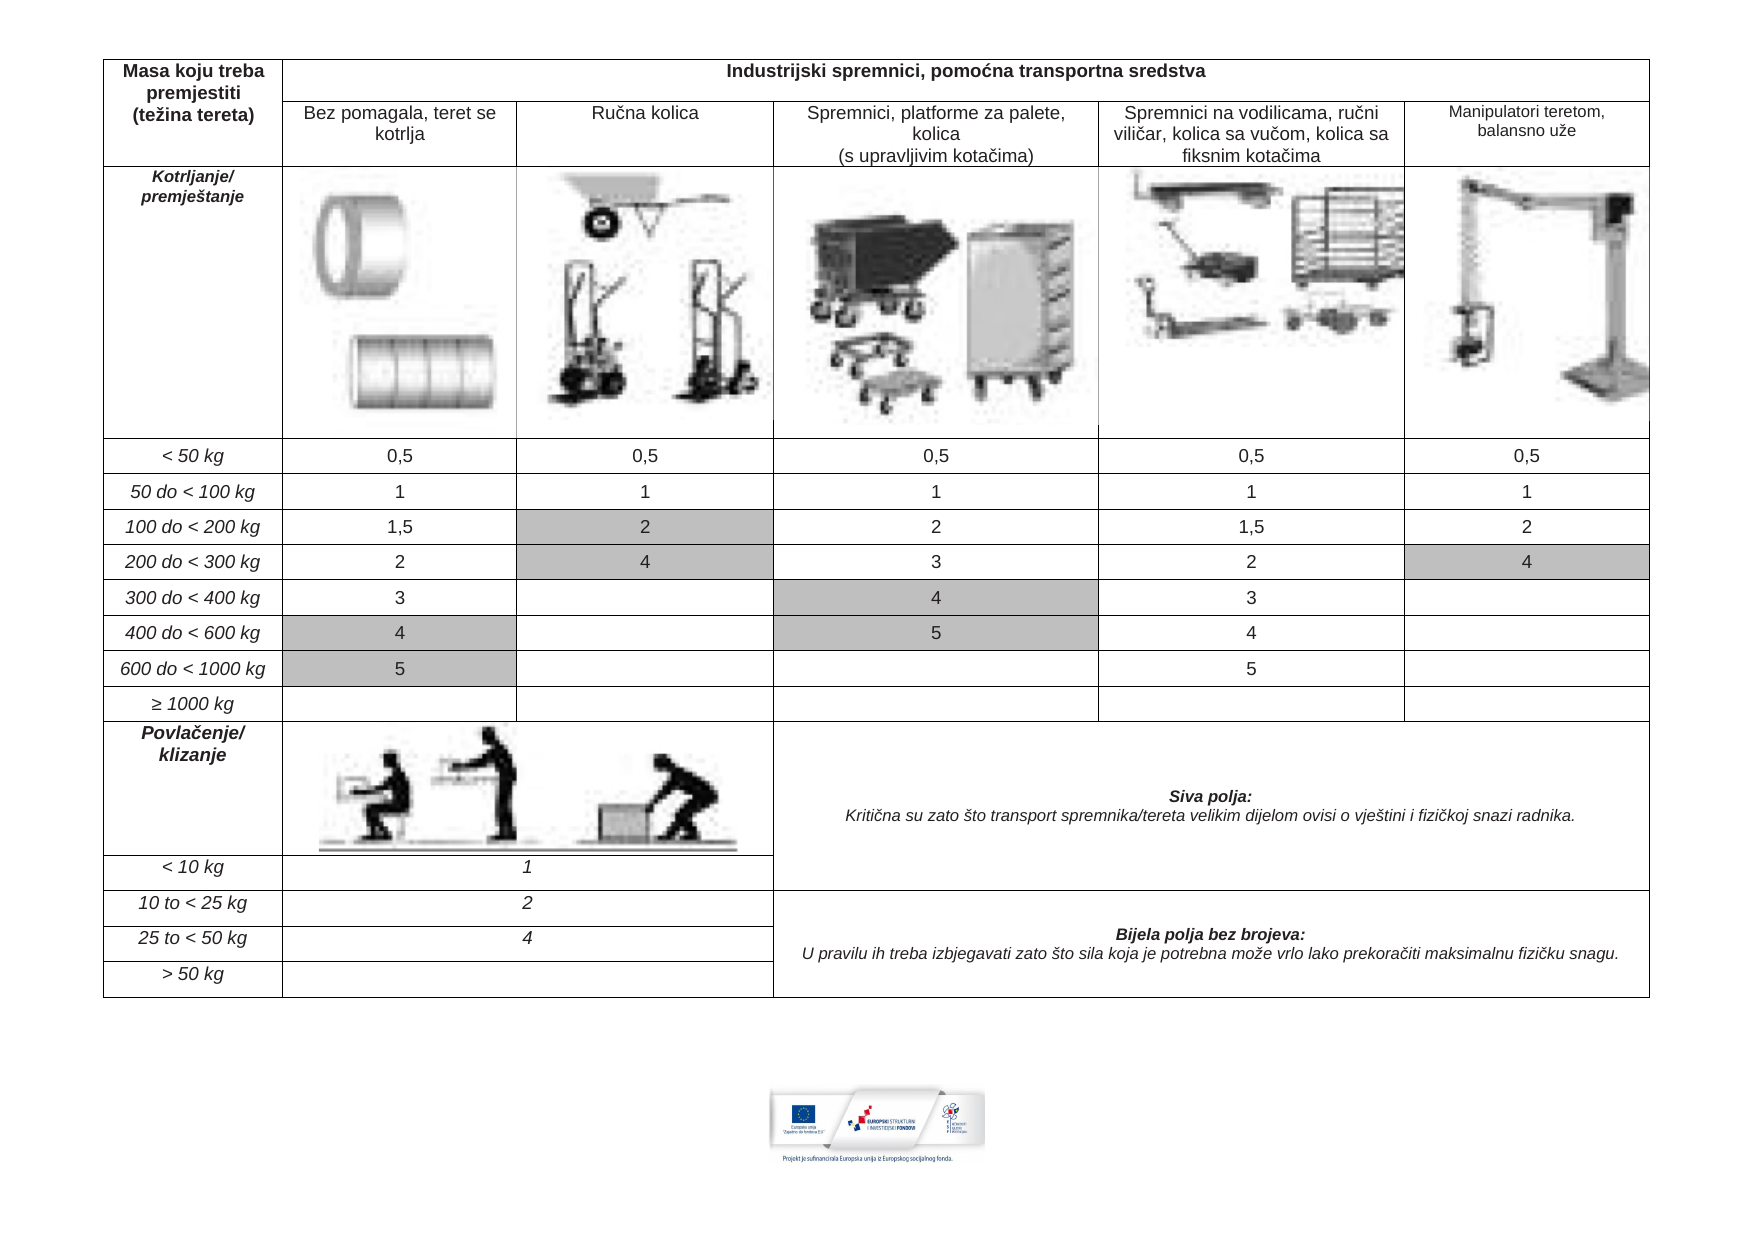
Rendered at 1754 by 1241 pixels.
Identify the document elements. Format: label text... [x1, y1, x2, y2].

table_cell 3 [1099, 580, 1404, 615]
table_cell 200 do < 300 kg [104, 545, 282, 579]
table_cell > 50 kg [104, 962, 282, 997]
table_cell [774, 651, 1098, 686]
table_cell [1405, 580, 1649, 615]
table_cell [1405, 167, 1649, 438]
table_cell 0,5 [517, 439, 773, 473]
table_cell Manipulatori teretom, balansno uže [1405, 102, 1649, 166]
table_cell [283, 167, 294, 438]
table_cell Bez pomagala, teret se kotrlja [283, 102, 516, 166]
table_cell < 50 kg [104, 439, 282, 473]
table_cell 3 [283, 580, 516, 615]
table_cell 1 [1405, 474, 1649, 508]
table_cell [517, 167, 773, 438]
table_cell [774, 687, 1098, 721]
table_cell 0,5 [774, 439, 1098, 473]
table_cell Bijela polja bez brojeva: U pravilu ih treba izbjegavati zato što sila koja je potrebna može vrlo lako prekoračiti maksimalnu fizičku snagu. [774, 891, 1649, 997]
table_cell 2 [1405, 510, 1649, 544]
table_cell 5 [774, 616, 1098, 650]
table_cell 50 do < 100 kg [104, 474, 282, 508]
picture [1109, 167, 1404, 347]
picture [294, 167, 517, 438]
table_cell 0,5 [1099, 439, 1404, 473]
table_cell 2 [1099, 545, 1404, 579]
table_cell [1099, 687, 1404, 721]
table_cell [517, 687, 773, 721]
table_cell 4 [283, 927, 773, 961]
table_cell 1,5 [283, 510, 516, 544]
table_cell [517, 651, 773, 686]
table_cell Spremnici, platforme za palete, kolica (s upravljivim kotačima) [774, 102, 1098, 166]
table_cell [774, 167, 1098, 438]
table_cell < 10 kg [104, 856, 282, 890]
picture [784, 167, 1099, 425]
table_cell 0,5 [283, 439, 516, 473]
table_cell [517, 580, 773, 615]
table_cell Kotrljanje/ premještanje [104, 167, 282, 438]
table_cell 4 [517, 545, 773, 579]
table_cell 1,5 [1099, 510, 1404, 544]
table_cell [283, 687, 516, 721]
table_cell 2 [283, 891, 773, 926]
table_cell 10 to < 25 kg [104, 891, 282, 926]
table_cell 1 [283, 474, 516, 508]
table_cell 1 [517, 474, 773, 508]
table_cell 400 do < 600 kg [104, 616, 282, 650]
table_cell 25 to < 50 kg [104, 927, 282, 961]
table_header Masa koju treba premjestiti (težina tereta) [104, 60, 282, 166]
table_cell 4 [283, 616, 516, 650]
table_cell [1405, 616, 1649, 650]
table_cell 4 [1405, 545, 1649, 579]
table_cell 1 [774, 474, 1098, 508]
table_cell [1405, 651, 1649, 686]
table_cell Povlačenje/klizanje [104, 722, 282, 855]
table_cell 4 [1099, 616, 1404, 650]
table_cell Spremnici na vodilicama, ručni viličar, kolica sa vučom, kolica sa fiksnim kotačima [1099, 102, 1404, 166]
table_cell 600 do < 1000 kg [104, 651, 282, 686]
table_cell Ručna kolica [517, 102, 773, 166]
table_cell 1 [283, 856, 773, 890]
picture [1415, 167, 1650, 421]
picture [768, 1084, 986, 1163]
table_cell [283, 722, 318, 855]
table_cell 2 [283, 545, 516, 579]
table_cell 2 [517, 510, 773, 544]
table_cell ≥ 1000 kg [104, 687, 282, 721]
picture [527, 167, 774, 420]
picture [318, 722, 738, 855]
table_cell [1405, 687, 1649, 721]
table_cell [1099, 167, 1404, 438]
table_cell 1 [1099, 474, 1404, 508]
table_cell 2 [774, 510, 1098, 544]
table_cell 5 [1099, 651, 1404, 686]
table_cell Siva polja: Kritična su zato što transport spremnika/tereta velikim dijelom ovisi o vještini i fizičkoj snazi radnika. [774, 722, 1649, 890]
table_cell 3 [774, 545, 1098, 579]
table_cell 300 do < 400 kg [104, 580, 282, 615]
table_cell 5 [283, 651, 516, 686]
table_cell [517, 616, 773, 650]
table_cell 0,5 [1405, 439, 1649, 473]
table_header Industrijski spremnici, pomoćna transportna sredstva [283, 60, 1649, 101]
table_cell [738, 722, 773, 855]
table_cell 4 [774, 580, 1098, 615]
table_cell 100 do < 200 kg [104, 510, 282, 544]
table_cell [283, 962, 773, 997]
